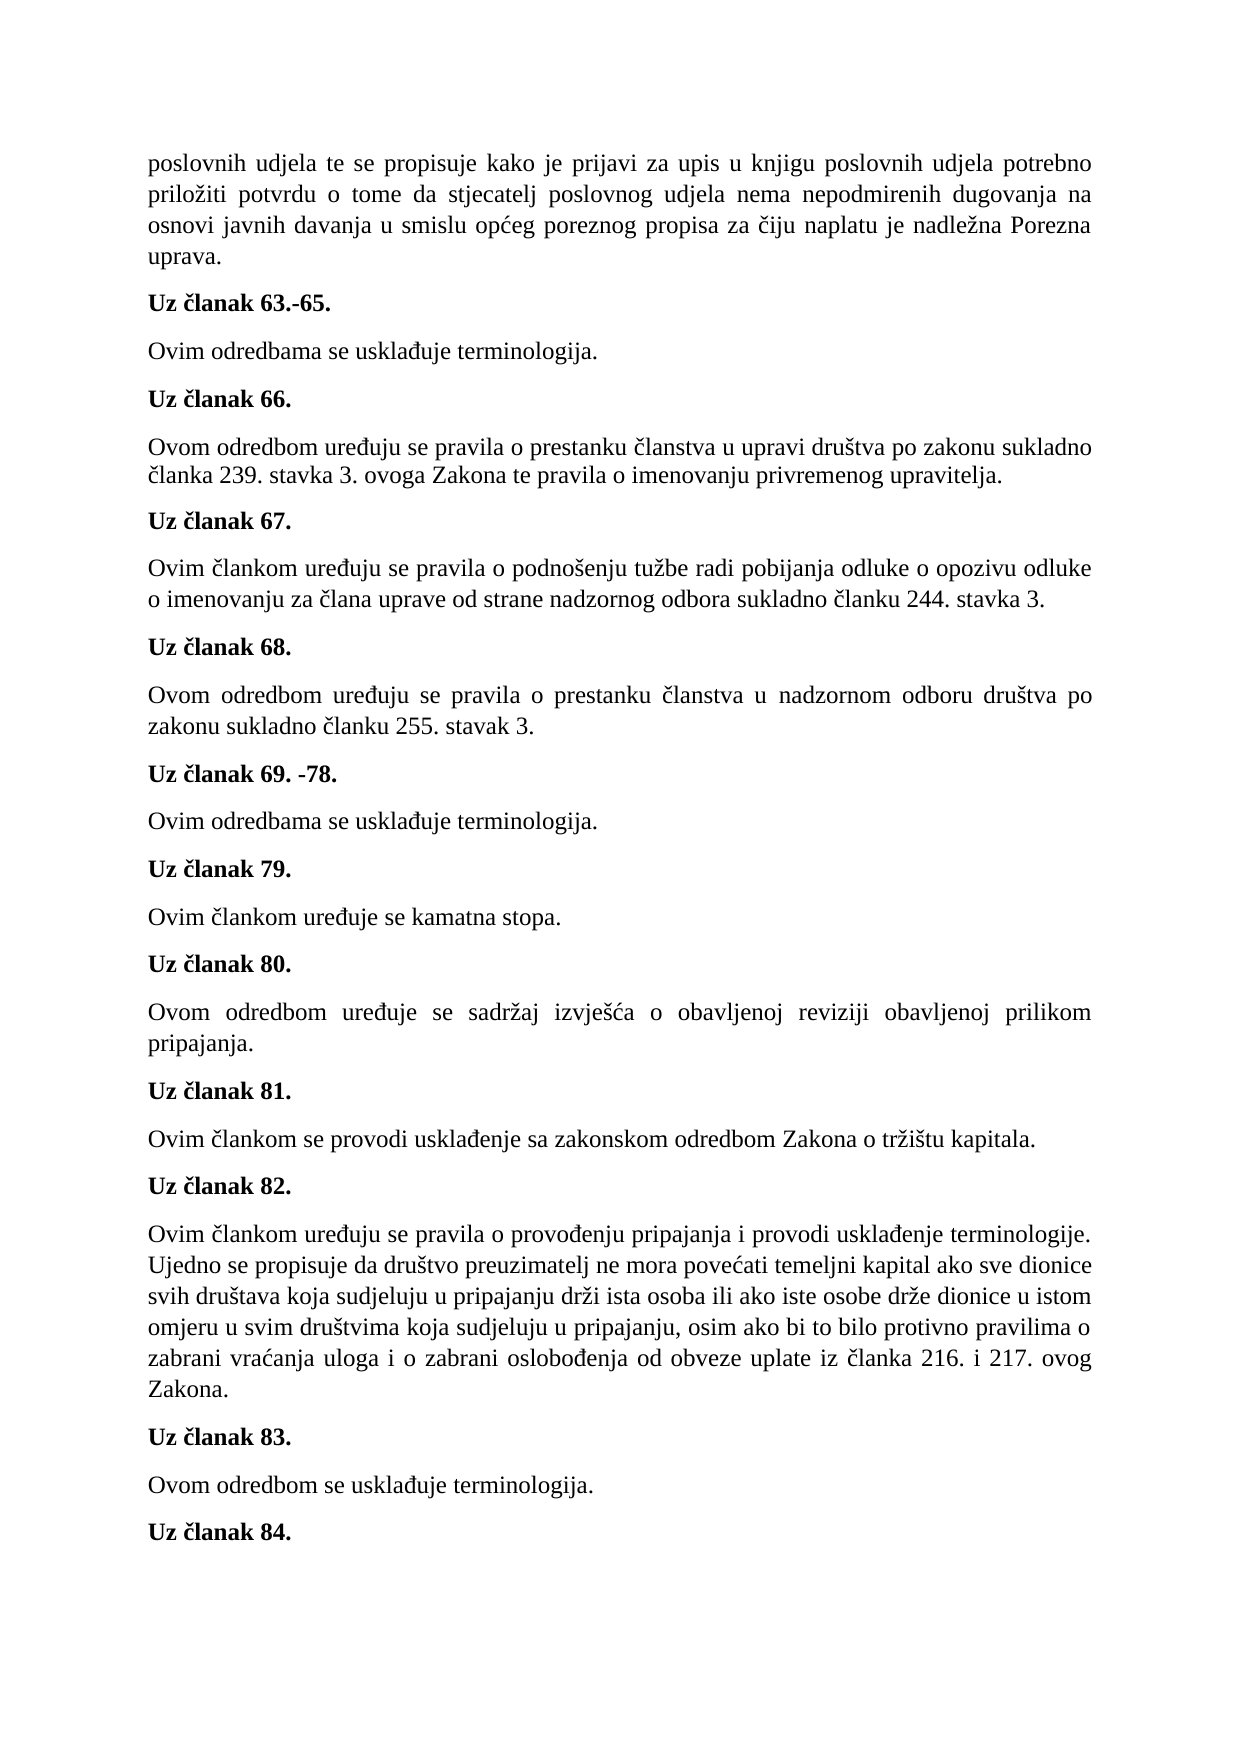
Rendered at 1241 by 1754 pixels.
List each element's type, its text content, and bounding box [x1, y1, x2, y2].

text Uz članak 84. [148, 1517, 1093, 1546]
text Uz članak 80. [148, 949, 1093, 978]
text Ovim odredbama se usklađuje terminologija. [148, 806, 1093, 835]
text Uz članak 68. [148, 632, 1093, 661]
text Uz članak 82. [148, 1171, 1093, 1200]
text Uz članak 83. [148, 1422, 1093, 1451]
text Ovim odredbama se usklađuje terminologija. [148, 336, 1093, 365]
text Ovom odredbom uređuje se sadržaj izvješća o obavljenoj reviziji obavljenoj prilikom pripajanja. [148, 997, 1093, 1057]
text Ovim člankom uređuju se pravila o podnošenju tužbe radi pobijanja odluke o opozivu odluke o imenovanju za člana uprave od strane nadzornog odbora sukladno članku 244. stavka 3. [148, 553, 1093, 613]
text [148, 148, 1093, 269]
text Ovom odredbom se usklađuje terminologija. [148, 1470, 1093, 1498]
text Ovim člankom uređuju se pravila o provođenju pripajanja i provodi usklađenje terminologije. Ujedno se propisuje da društvo preuzimatelj ne mora povećati temeljni kapital ako sve dionice svih društava koja sudjeluju u pripajanju drži ista osoba ili ako iste osobe drže dionice u istom omjeru u svim društvima koja sudjeluju u pripajanju, osim ako bi to bilo protivno pravilima o zabrani vraćanja uloga i o zabrani oslobođenja od obveze uplate iz članka 216. i 217. ovog Zakona. [148, 1219, 1093, 1403]
text Uz članak 79. [148, 854, 1093, 883]
text Ovim člankom se provodi usklađenje sa zakonskom odredbom Zakona o tržištu kapitala. [148, 1124, 1093, 1152]
text Uz članak 67. [148, 506, 1093, 534]
text Uz članak 63.-65. [148, 288, 1093, 317]
text Ovom odredbom uređuju se pravila o prestanku članstva u nadzornom odboru društva po zakonu sukladno članku 255. stavak 3. [148, 680, 1093, 740]
text Uz članak 69. -78. [148, 759, 1093, 787]
text Ovim člankom uređuje se kamatna stopa. [148, 902, 1093, 931]
text Uz članak 81. [148, 1076, 1093, 1105]
text Uz članak 66. [148, 384, 1093, 413]
text Ovom odredbom uređuju se pravila o prestanku članstva u upravi društva po zakonu sukladno članka 239. stavka 3. ovoga Zakona te pravila o imenovanju privremenog upravitelja. [148, 432, 1093, 489]
